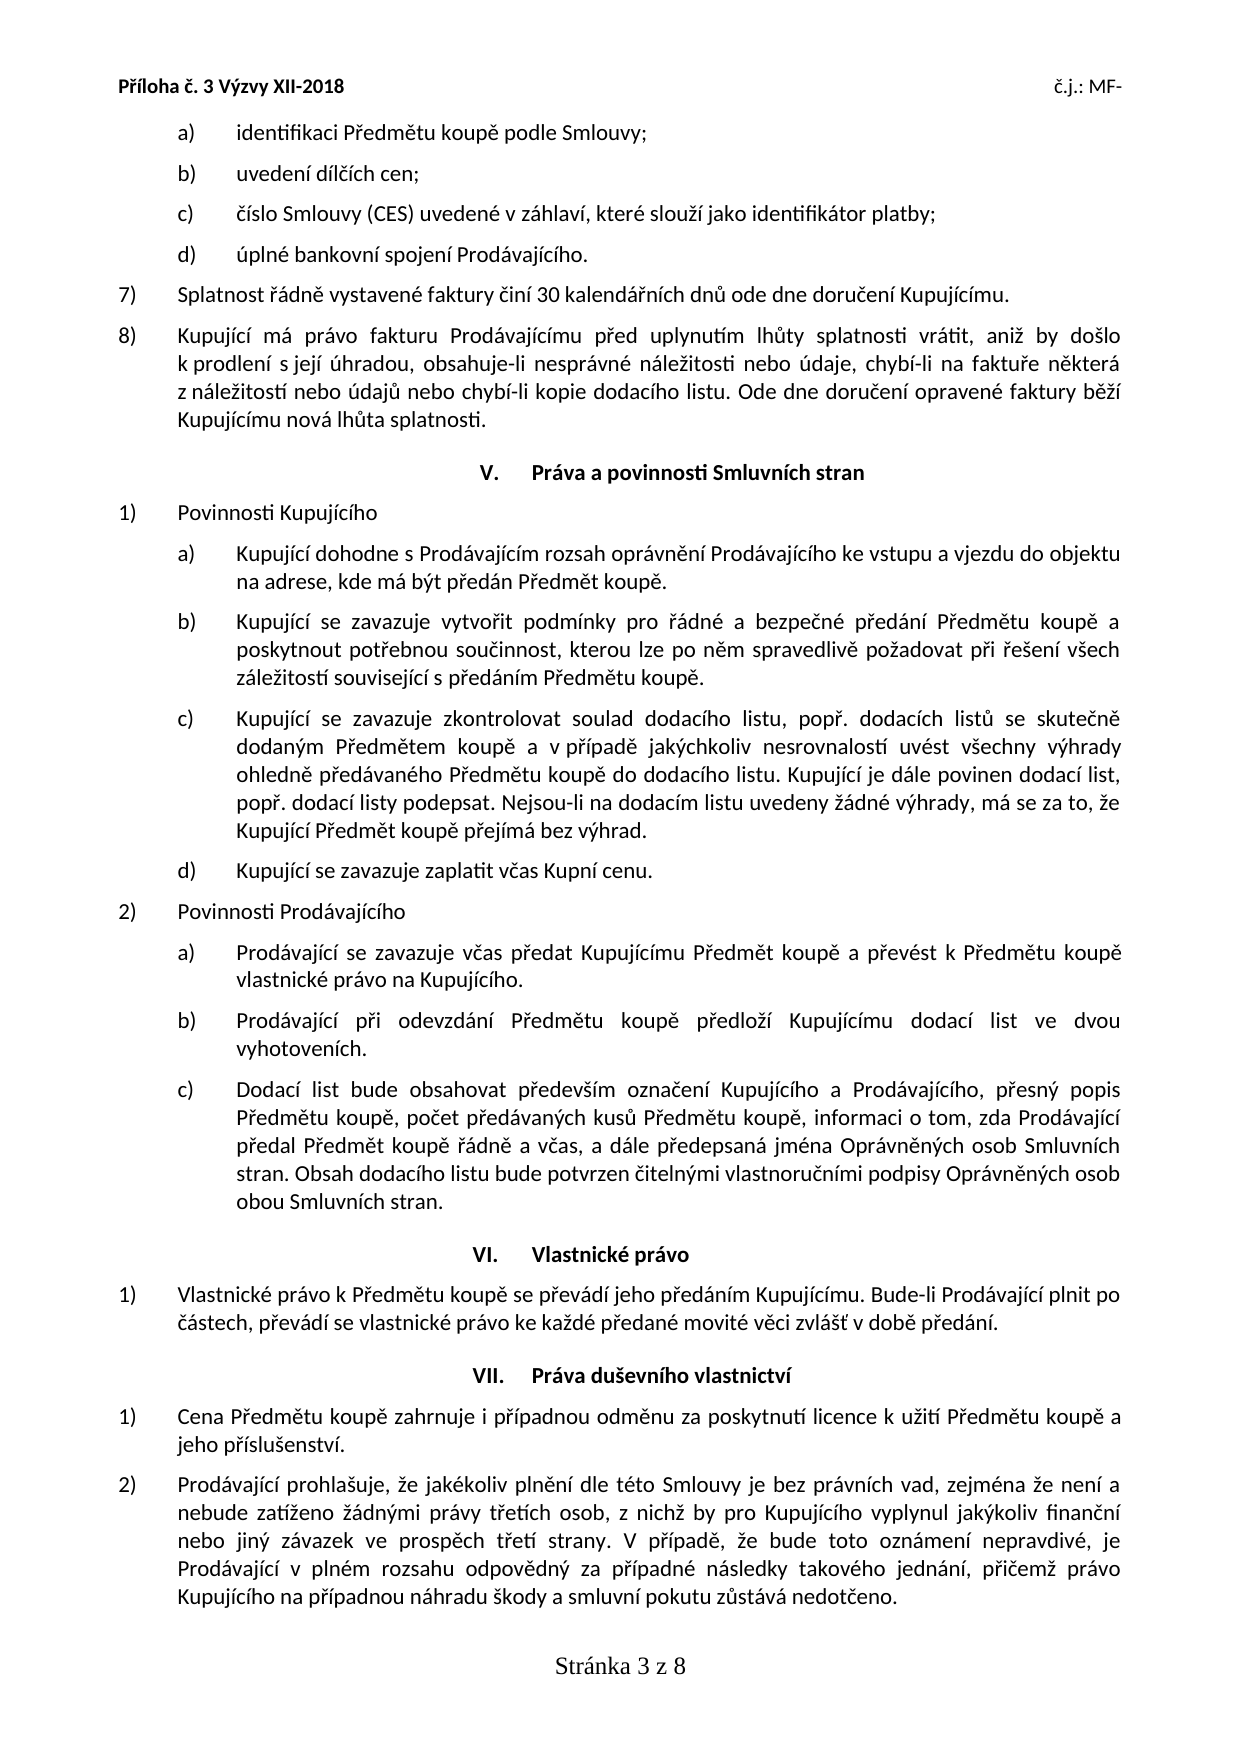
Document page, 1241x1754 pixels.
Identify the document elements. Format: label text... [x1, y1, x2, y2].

subtitle Kupující se zavazuje vytvořit podmínky pro řádné a bezpečné předání Předmětu koupě a poskytnout potřebnou součinnost, kterou lze po něm spravedlivě požadovat při řešení všech záležitostí související s předáním Předmětu koupě. [177, 607, 1122, 691]
subtitle Práva duševního vlastnictví [472, 1361, 1122, 1389]
subtitle Dodací list bude obsahovat především označení Kupujícího a Prodávajícího, přesný popis Předmětu koupě, počet předávaných kusů Předmětu koupě, informaci o tom, zda Prodávající předal Předmět koupě řádně a včas, a dále předepsaná jména Oprávněných osob Smluvních stran. Obsah dodacího listu bude potvrzen čitelnými vlastnoručními podpisy Oprávněných osob obou Smluvních stran. [177, 1075, 1122, 1215]
subtitle Kupující má právo fakturu Prodávajícímu před uplynutím lhůty splatnosti vrátit, aniž by došlo k prodlení s její úhradou, obsahuje-li nesprávné náležitosti nebo údaje, chybí-li na faktuře některá z náležitostí nebo údajů nebo chybí-li kopie dodacího listu. Ode dne doručení opravené faktury běží Kupujícímu nová lhůta splatnosti. [118, 321, 1122, 433]
subtitle úplné bankovní spojení Prodávajícího. [177, 240, 1122, 268]
subtitle uvedení dílčích cen; [177, 159, 1122, 187]
subtitle Vlastnické právo [472, 1240, 1122, 1268]
subtitle Prodávající se zavazuje včas předat Kupujícímu Předmět koupě a převést k Předmětu koupě vlastnické právo na Kupujícího. [177, 938, 1122, 994]
subtitle Cena Předmětu koupě zahrnuje i případnou odměnu za poskytnutí licence k užití Předmětu koupě a jeho příslušenství. [118, 1402, 1122, 1458]
subtitle Povinnosti Prodávajícího [118, 897, 1122, 925]
subtitle Splatnost řádně vystavené faktury činí 30 kalendářních dnů ode dne doručení Kupujícímu. [118, 280, 1122, 308]
subtitle Vlastnické právo k Předmětu koupě se převádí jeho předáním Kupujícímu. Bude-li Prodávající plnit po částech, převádí se vlastnické právo ke každé předané movité věci zvlášť v době předání. [118, 1280, 1122, 1336]
subtitle Kupující se zavazuje zaplatit včas Kupní cenu. [177, 857, 1122, 884]
subtitle Prodávající při odevzdání Předmětu koupě předloží Kupujícímu dodací list ve dvou vyhotoveních. [177, 1006, 1122, 1062]
subtitle Kupující dohodne s Prodávajícím rozsah oprávnění Prodávajícího ke vstupu a vjezdu do objektu na adrese, kde má být předán Předmět koupě. [177, 539, 1122, 595]
subtitle identifikaci Předmětu koupě podle Smlouvy; [177, 118, 1122, 146]
subtitle číslo Smlouvy (CES) uvedené v záhlaví, které slouží jako identifikátor platby; [177, 199, 1122, 227]
subtitle Práva a povinnosti Smluvních stran [479, 458, 1122, 486]
subtitle Prodávající prohlašuje, že jakékoliv plnění dle této Smlouvy je bez právních vad, zejména že není a nebude zatíženo žádnými právy třetích osob, z nichž by pro Kupujícího vyplynul jakýkoliv finanční nebo jiný závazek ve prospěch třetí strany. V případě, že bude toto oznámení nepravdivé, je Prodávající v plném rozsahu odpovědný za případné následky takového jednání, přičemž právo Kupujícího na případnou náhradu škody a smluvní pokutu zůstává nedotčeno. [118, 1470, 1122, 1611]
subtitle Kupující se zavazuje zkontrolovat soulad dodacího listu, popř. dodacích listů se skutečně dodaným Předmětem koupě a v případě jakýchkoliv nesrovnalostí uvést všechny výhrady ohledně předávaného Předmětu koupě do dodacího listu. Kupující je dále povinen dodací list, popř. dodací listy podepsat. Nejsou-li na dodacím listu uvedeny žádné výhrady, má se za to, že Kupující Předmět koupě přejímá bez výhrad. [177, 704, 1122, 844]
subtitle Povinnosti Kupujícího [118, 498, 1122, 526]
